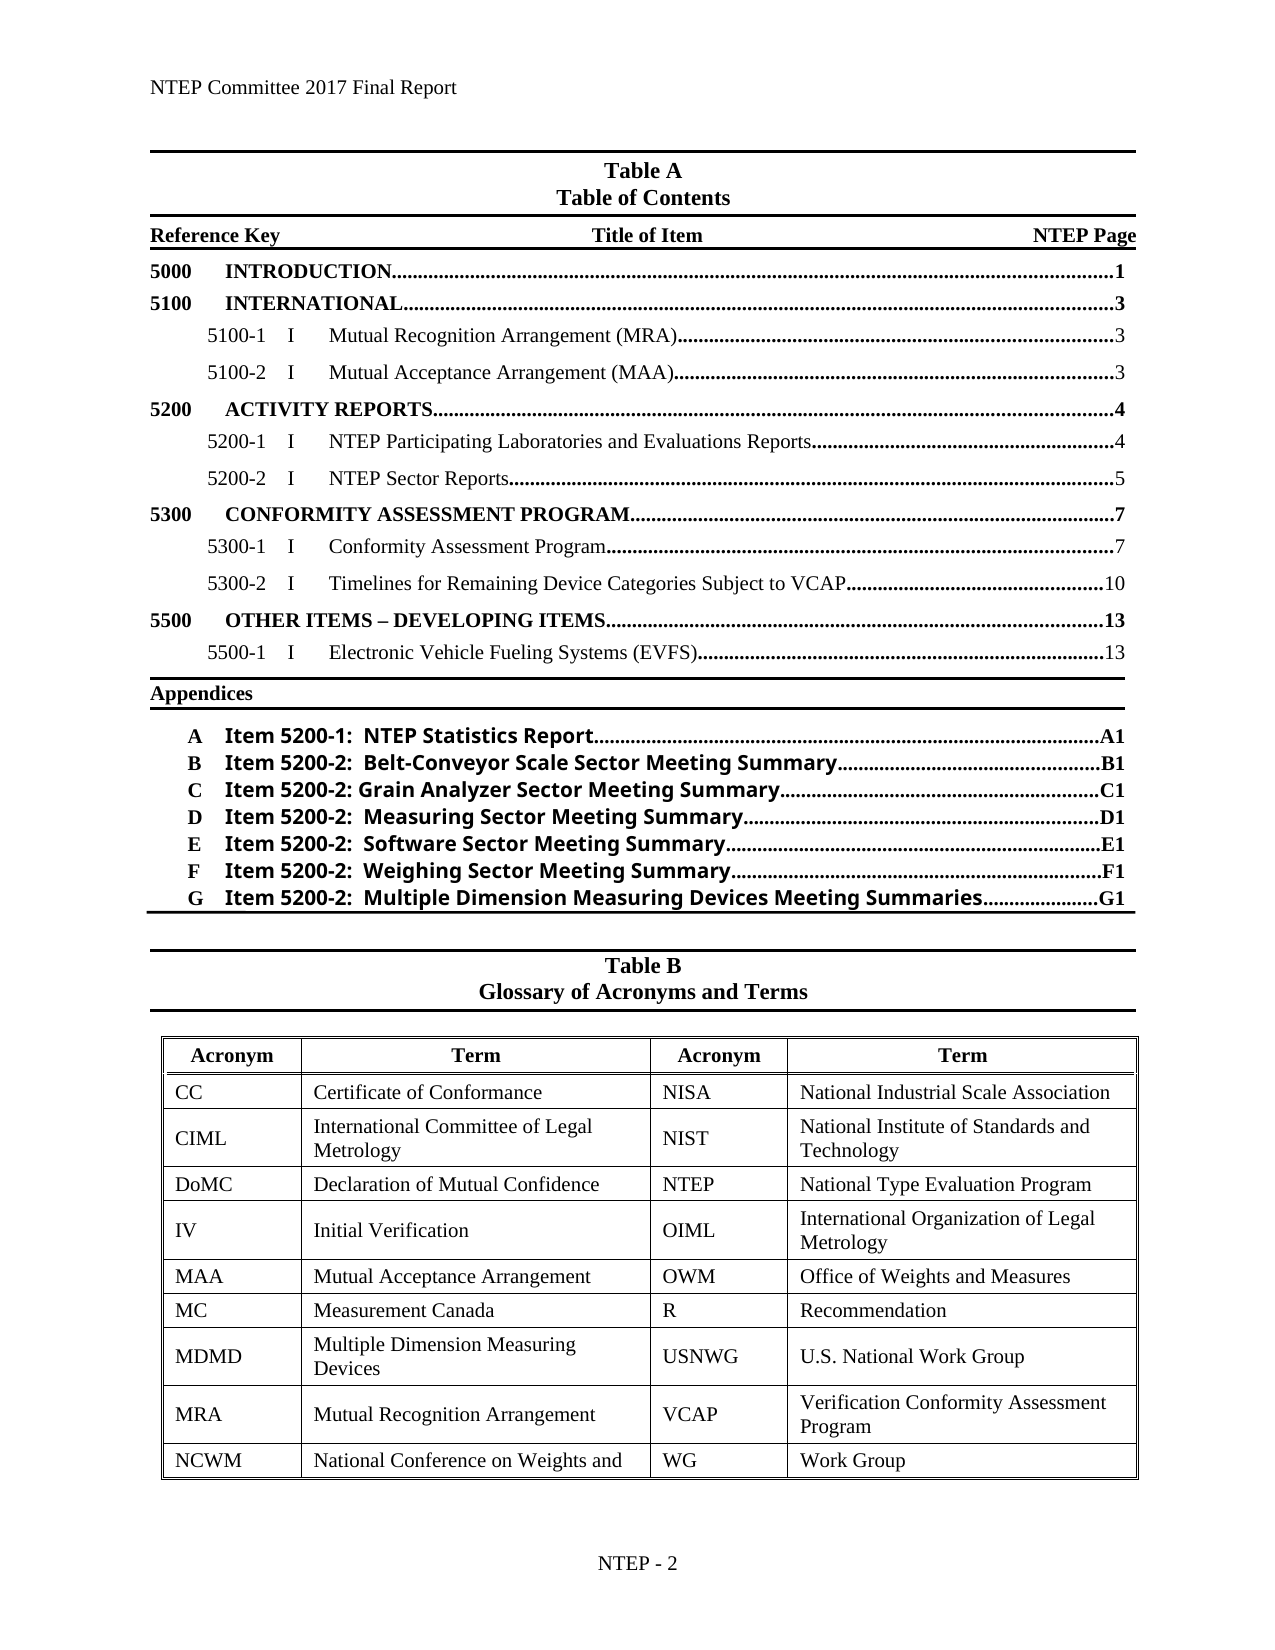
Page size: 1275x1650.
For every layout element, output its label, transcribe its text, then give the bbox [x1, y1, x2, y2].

table_cell NISA [651, 1075, 787, 1108]
text Appendices [150, 680, 1125, 707]
text 5500 Other Items – Developing Items 13 [150, 608, 1125, 632]
table_cell MRA [164, 1386, 301, 1443]
table_cell IV [164, 1201, 301, 1258]
table_cell Title of Item [485, 217, 809, 247]
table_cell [302, 1444, 650, 1477]
table_cell OWM [651, 1260, 787, 1292]
text A Item 5200-1: NTEP Statistics Report A1 [150, 722, 1129, 749]
table_cell DoMC [164, 1167, 301, 1200]
table_cell National Type Evaluation Program [788, 1167, 1136, 1200]
table_cell NIST [651, 1109, 787, 1166]
table_cell MC [164, 1294, 301, 1327]
table_cell International Organization of Legal Metrology [788, 1201, 1136, 1258]
text 5300-2 I Timelines for Remaining Device Categories Subject to VCAP 10 [207, 571, 1125, 595]
text B Item 5200-2: Belt-Conveyor Scale Sector Meeting Summary B1 [150, 749, 1129, 776]
text 5300 Conformity Assessment Program 7 [150, 502, 1125, 526]
text 5500-1 I Electronic Vehicle Fueling Systems (EVFS) 13 [207, 640, 1125, 664]
text 5100-1 I Mutual Recognition Arrangement (MRA) 3 [207, 323, 1125, 347]
table_cell NCWM [164, 1444, 301, 1477]
table_cell Multiple Dimension Measuring Devices [302, 1328, 650, 1385]
table_cell U.S. National Work Group [788, 1328, 1136, 1385]
table_cell Initial Verification [302, 1201, 650, 1258]
table_cell Work Group [788, 1444, 1136, 1477]
table_cell MAA [164, 1260, 301, 1292]
text 5200-1 I NTEP Participating Laboratories and Evaluations Reports 4 [207, 429, 1125, 453]
table_cell Office of Weights and Measures [788, 1260, 1136, 1292]
table_cell NTEP Page [809, 217, 1136, 247]
table_cell R [651, 1294, 787, 1327]
table_cell National and Technology [788, 1109, 1136, 1166]
table_cell International Committee of Legal Metrology [302, 1109, 650, 1166]
table_cell NTEP [651, 1167, 787, 1200]
table_cell Reference Key [150, 217, 485, 247]
text C Item 5200-2: Grain Analyzer Sector Meeting Summary C1 [150, 776, 1129, 803]
text 5100-2 I Mutual Acceptance Arrangement (MAA) 3 [207, 360, 1125, 384]
table_cell Mutual Recognition Arrangement [302, 1386, 650, 1443]
text F Item 5200-2: Weighing Sector Meeting Summary F1 [150, 857, 1129, 884]
table_cell Recommendation [788, 1294, 1136, 1327]
table_header Table A Table of Contents [150, 153, 1136, 214]
table_header Acronym [651, 1039, 787, 1072]
table_header Term [302, 1039, 650, 1072]
text 5200 Activity Reports 4 [150, 397, 1125, 421]
text 5200-2 I NTEP Sector Reports 5 [207, 466, 1125, 489]
table_cell MDMD [164, 1328, 301, 1385]
table_header Table B Glossary of Acronyms and Terms [150, 952, 1136, 1009]
table_cell National Industrial Scale Association [788, 1072, 1138, 1108]
text 5100 International 3 [150, 291, 1125, 315]
table_cell CC [163, 1072, 301, 1108]
table_cell USNWG [651, 1328, 787, 1385]
table_cell Declaration of Mutual Confidence [302, 1167, 650, 1200]
text 5300-1 I Conformity Assessment Program 7 [207, 534, 1125, 558]
text 5000 INTRODUCTION 1 [150, 259, 1125, 283]
table_cell Mutual Acceptance Arrangement [302, 1260, 650, 1292]
table_header Acronym [164, 1039, 301, 1072]
text E Item 5200-2: Software Sector Meeting Summary E1 [150, 830, 1129, 857]
text G Item 5200-2: Multiple Dimension Measuring Devices Meeting Summaries G1 [150, 884, 1129, 911]
table_cell OIML [651, 1201, 787, 1258]
table_cell Measurement [302, 1294, 650, 1327]
table_cell CIML [164, 1109, 301, 1166]
table_cell Certificate of Conformance [302, 1075, 650, 1108]
text D Item 5200-2: Measuring Sector Meeting Summary D1 [150, 803, 1129, 830]
table_cell VCAP [651, 1386, 787, 1443]
table_cell WG [651, 1444, 787, 1477]
table_cell Verification Conformity Assessment Program [788, 1386, 1136, 1443]
table_header Term [788, 1039, 1136, 1072]
